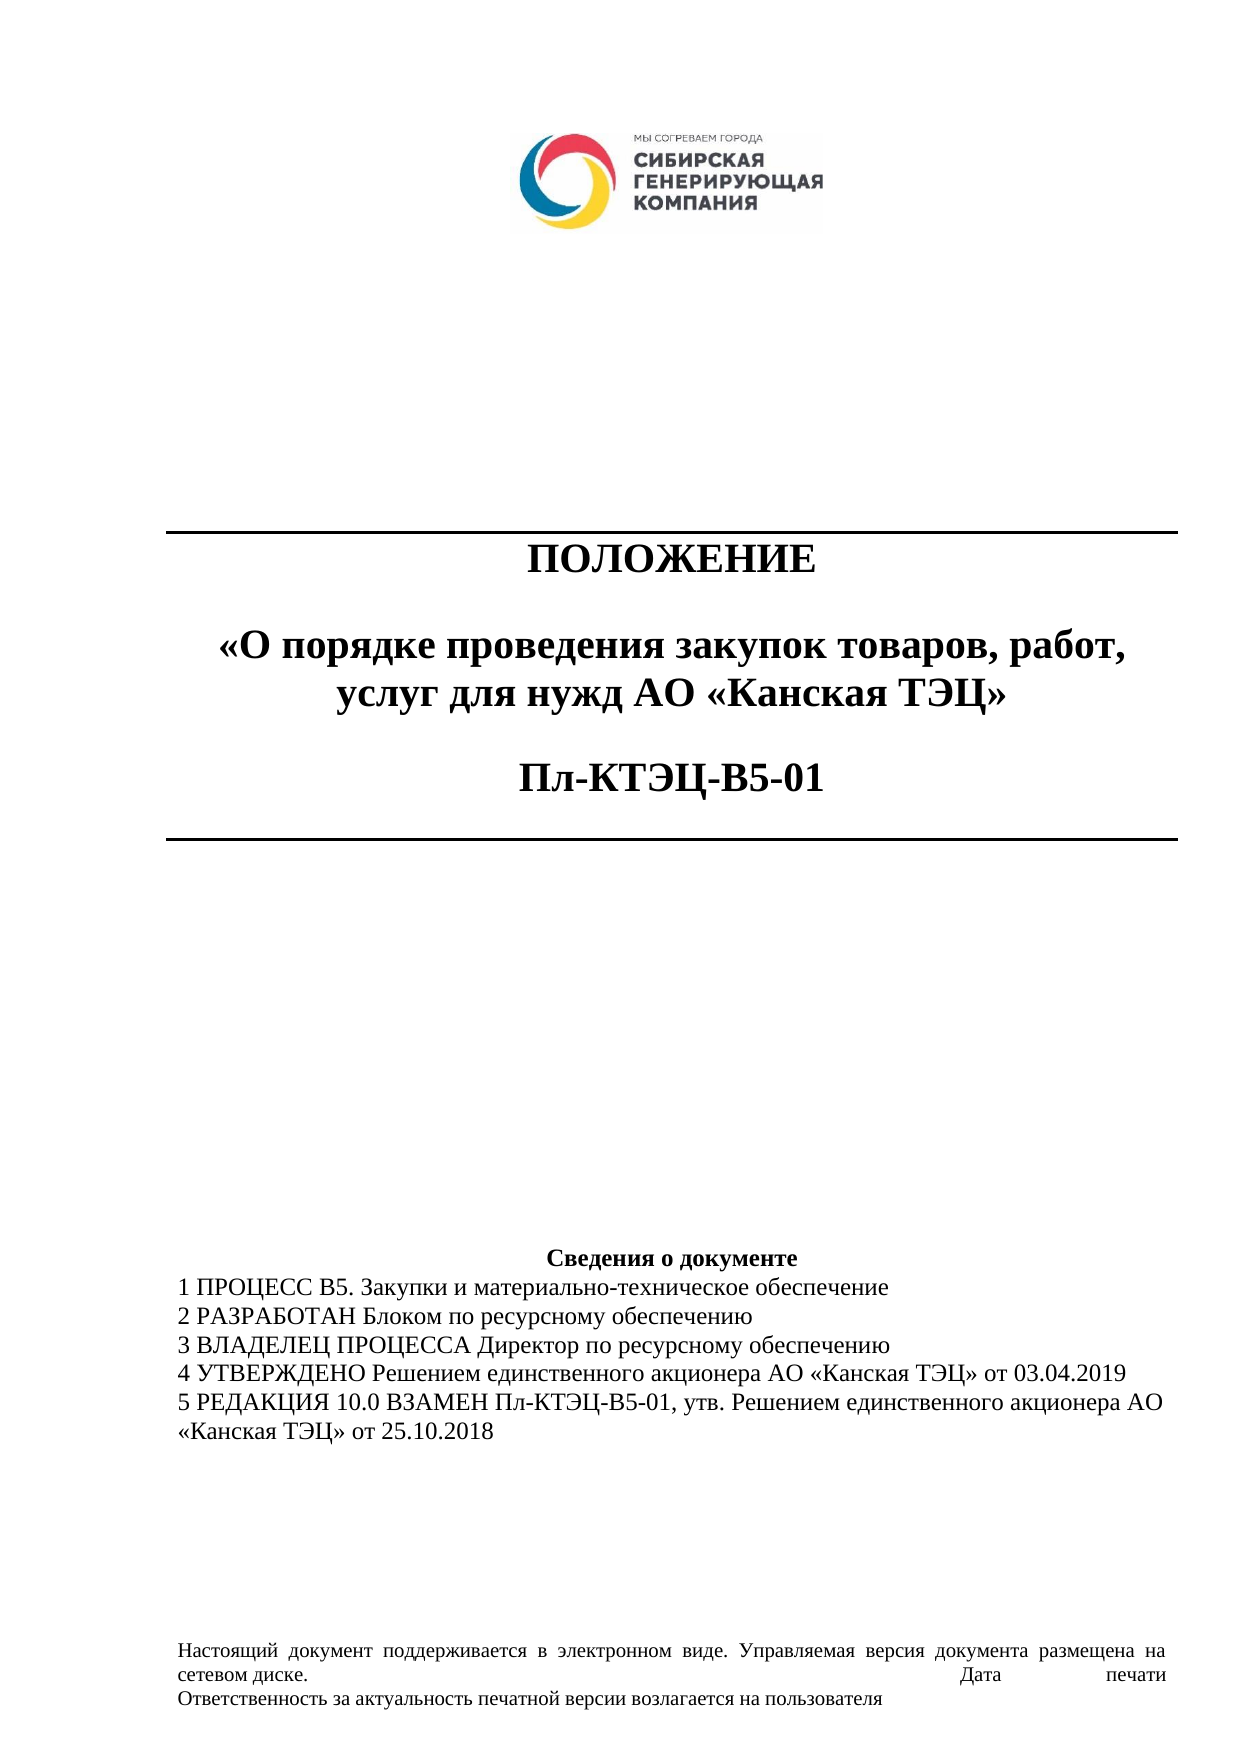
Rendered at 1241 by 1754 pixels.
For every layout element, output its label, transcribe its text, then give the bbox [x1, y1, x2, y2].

text Сведения о документе [177, 1243, 1166, 1272]
text 4 УТВЕРЖДЕНО Решением единственного акционера АО «Канская ТЭЦ» от 03.04.2019 [177, 1358, 1166, 1387]
text 3 ВЛАДЕЛЕЦ ПРОЦЕССА Директор по ресурсному обеспечению [177, 1330, 1166, 1358]
picture [510, 133, 823, 234]
text 5 РЕДАКЦИЯ 10.0 ВЗАМЕН Пл-КТЭЦ-В5-01, утв. Решением единственного акционера АО «Канская ТЭЦ» от 25.10.2018 [177, 1387, 1166, 1445]
table_header ПОЛОЖЕНИЕ «О порядке проведения закупок товаров, работ, услуг для нужд АО «Канская ТЭЦ» Пл-КТЭЦ-В5-01 [166, 534, 1178, 838]
text 2 РАЗРАБОТАН Блоком по ресурсному обеспечению [177, 1301, 1166, 1330]
text 1 ПРОЦЕСС В5. Закупки и материально-техническое обеспечение [177, 1272, 1166, 1301]
